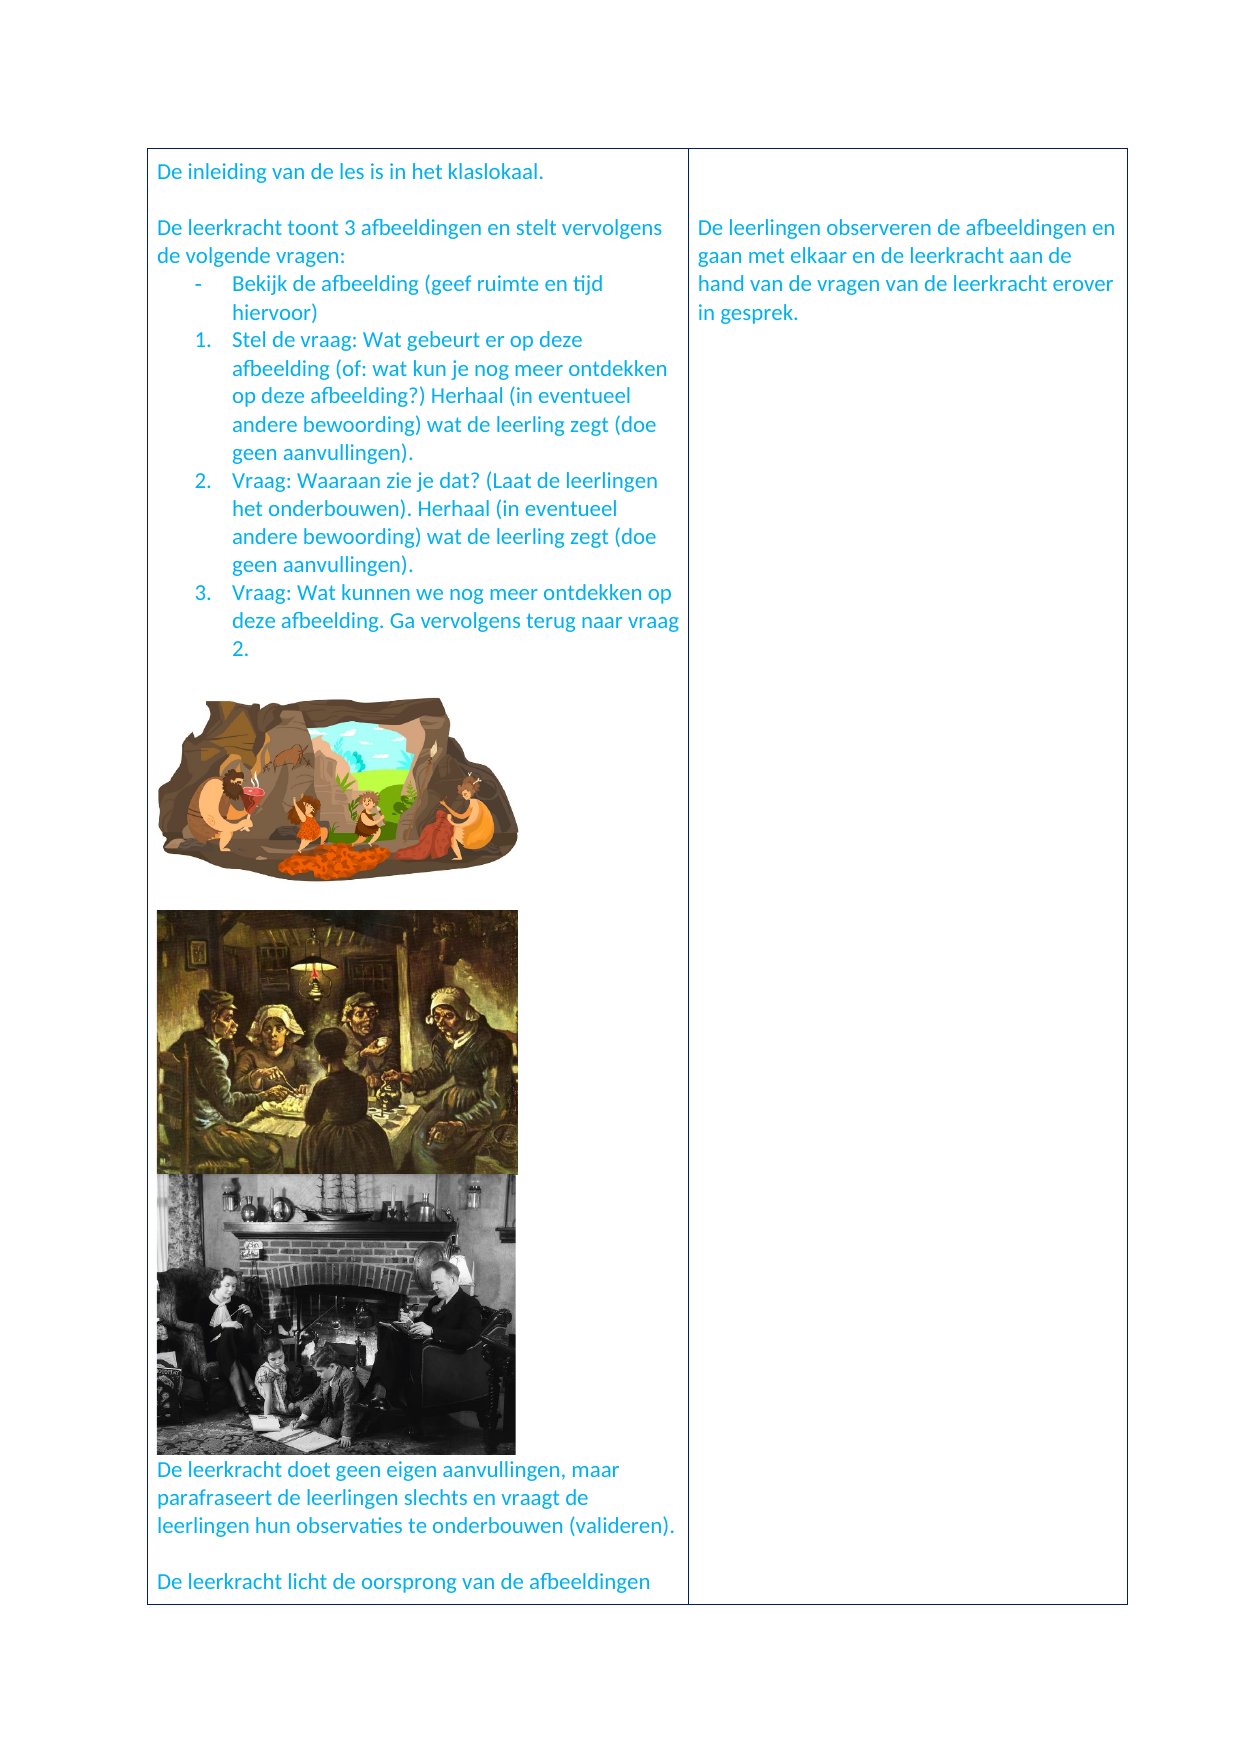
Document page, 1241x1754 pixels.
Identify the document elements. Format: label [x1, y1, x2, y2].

picture [156, 661, 519, 1455]
table_cell [689, 149, 1127, 1604]
table_cell [148, 149, 688, 1604]
